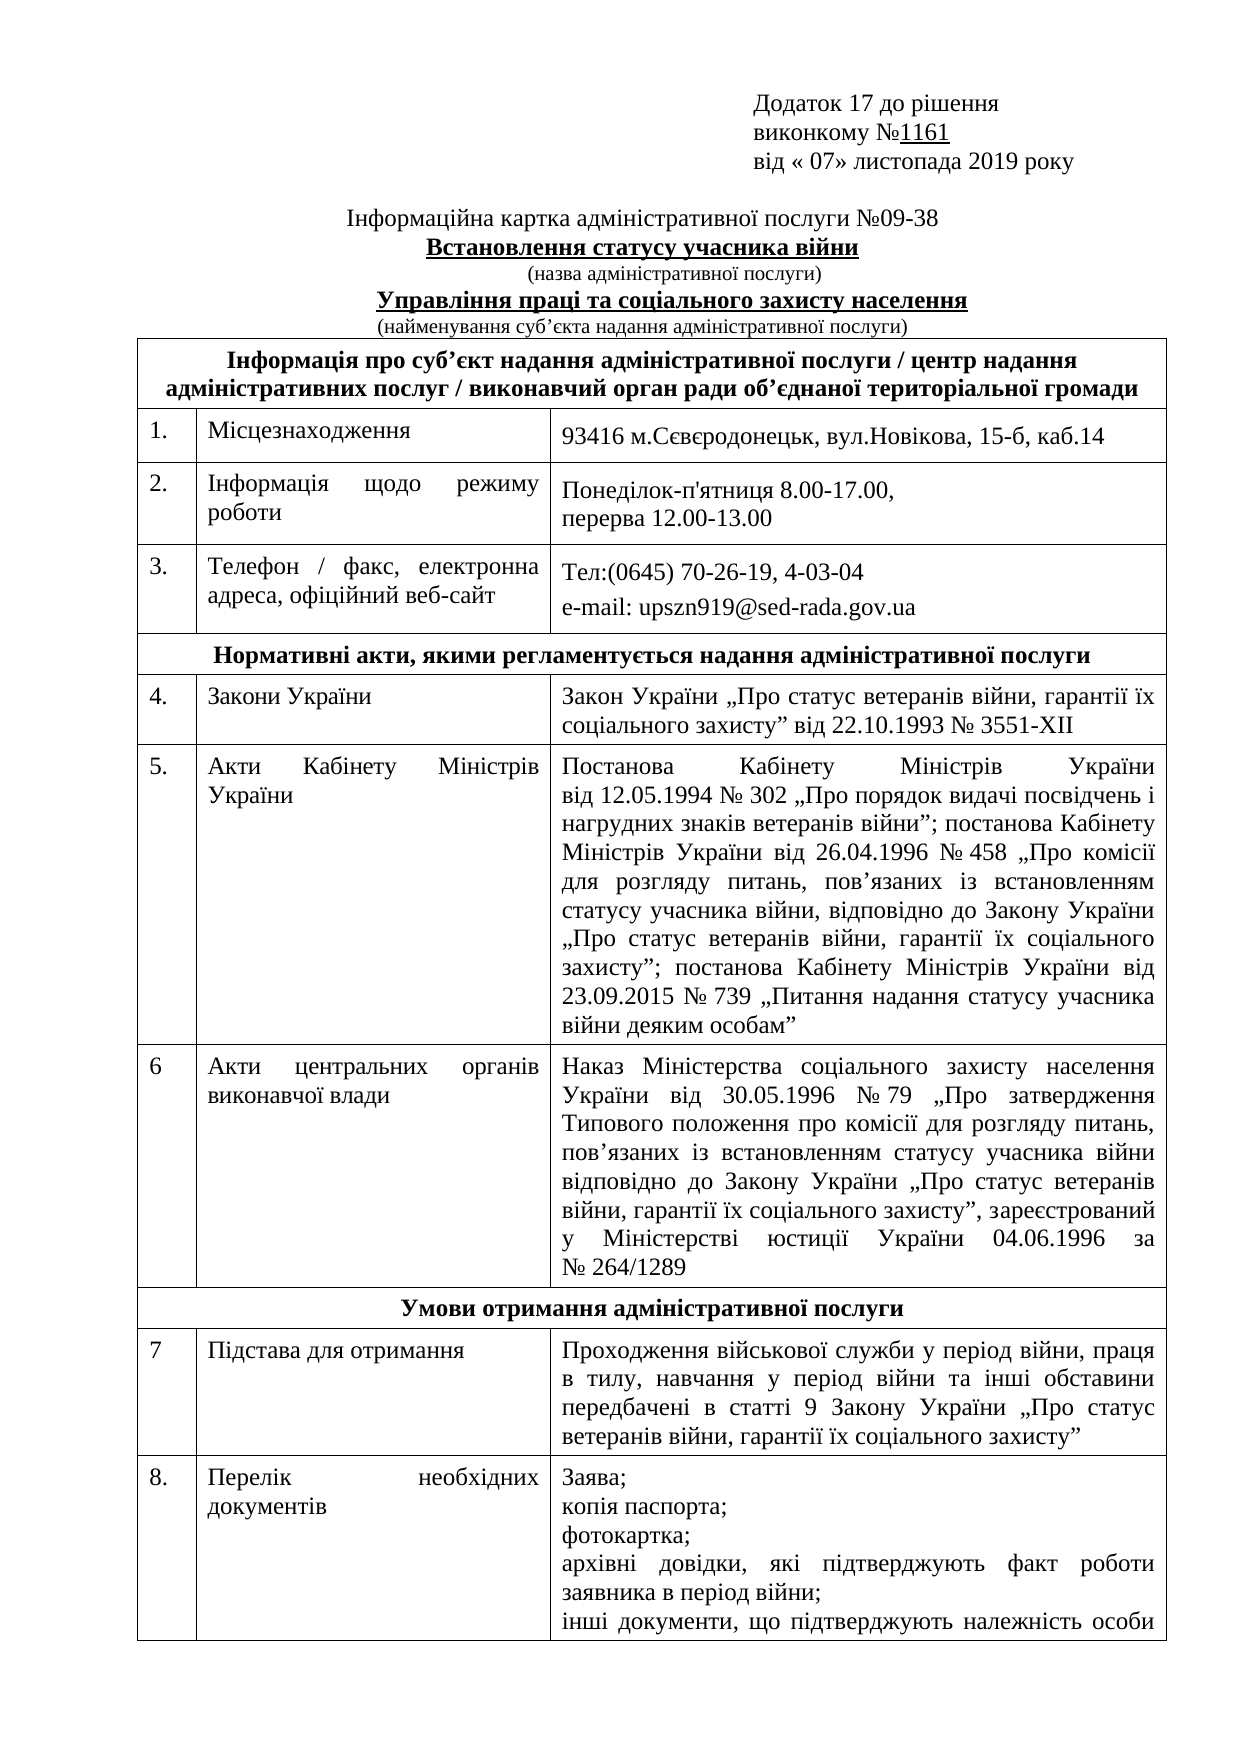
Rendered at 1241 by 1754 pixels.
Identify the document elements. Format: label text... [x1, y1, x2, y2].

table_cell 4. [138, 675, 196, 744]
table_cell Місцезнаходження [197, 409, 550, 462]
table_header Інформація про суб’єкт надання адміністративної послуги / центр надання адміністративних послуг / виконавчий орган ради об’єднаної територіальної громади [138, 339, 1166, 408]
table_cell Акти центральних органів виконавчої влади [197, 1045, 550, 1287]
table_cell Нормативні акти, якими регламентується надання адміністративної послуги [138, 634, 1166, 674]
table_cell 8. [138, 1456, 196, 1640]
table_cell Закон України „Про статус ветеранів війни, гарантії їх соціального захисту” від 22.10.1993 № 3551-XII [551, 675, 1166, 744]
text (найменування суб’єкта надання адміністративної послуги) [194, 314, 1090, 338]
table_cell 2. [138, 463, 196, 544]
table_cell Умови отримання адміністративної послуги [138, 1288, 1166, 1328]
table_cell Наказ Міністерства соціального захисту населення України від 30.05.1996 № 79 „Про затвердження Типового положення про комісії для розгляду питань, пов’язаних із встановленням статусу учасника війни відповідно до Закону України „Про статус ветеранів війни, гарантії їх соціального захисту”, зареєстрований у Міністерстві юстиції України 04.06.1996 за № 264/1289 [551, 1045, 1166, 1287]
table_cell Понеділок-п'ятниця 8.00-17.00, перерва 12.00-13.00 [551, 463, 1166, 544]
text Управління праці та соціального захисту населення [148, 285, 1137, 314]
text виконкому №1161 [753, 117, 1137, 146]
table_cell 7 [138, 1329, 196, 1455]
text Інформаційна картка адміністративної послуги №09-38 [148, 203, 1137, 232]
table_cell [551, 1456, 1166, 1640]
table_cell 6 [138, 1045, 196, 1287]
table_cell Телефон / факс, електронна адреса, офіційний веб-сайт [197, 545, 550, 633]
text від « 07» листопада 2019 року [753, 146, 1137, 175]
table_cell 3. [138, 545, 196, 633]
table_cell Підстава для отримання [197, 1329, 550, 1455]
table_cell Акти Кабінету Міністрів України [197, 745, 550, 1044]
table_cell Постанова Кабінету Міністрів України від 12.05.1994 № 302 „Про порядок видачі посвідчень і нагрудних знаків ветеранів війни”; постанова Кабінету Міністрів України від 26.04.1996 № 458 „Про комісії для розгляду питань, пов’язаних із встановленням статусу учасника війни, відповідно до Закону України „Про статус ветеранів війни, гарантії їх соціального захисту”; постанова Кабінету Міністрів України від 23.09.2015 № 739 „Питання надання статусу учасника війни деяким особам” [551, 745, 1166, 1044]
text Додаток 17 до рішення [753, 88, 1137, 117]
table_cell 93416 м.Сєвєродонецьк, вул.Новікова, 15-б, каб.14 [551, 409, 1166, 462]
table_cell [197, 1456, 550, 1640]
text (назва адміністративної послуги) [148, 261, 1137, 285]
text Встановлення статусу учасника війни [148, 232, 1137, 261]
table_cell Інформація щодо режиму роботи [197, 463, 550, 544]
table_cell Закони України [197, 675, 550, 744]
table_cell Тел:(0645) 70-26-19, 4-03-04 е-mail: upszn919@sed-rada.gov.ua [551, 545, 1166, 633]
table_cell Проходження військової служби у період війни, праця в тилу, навчання у період війни та інші обставини передбачені в статті 9 Закону України „Про статус ветеранів війни, гарантії їх соціального захисту” [551, 1329, 1166, 1455]
table_cell 1. [138, 409, 196, 462]
table_cell 5. [138, 745, 196, 1044]
